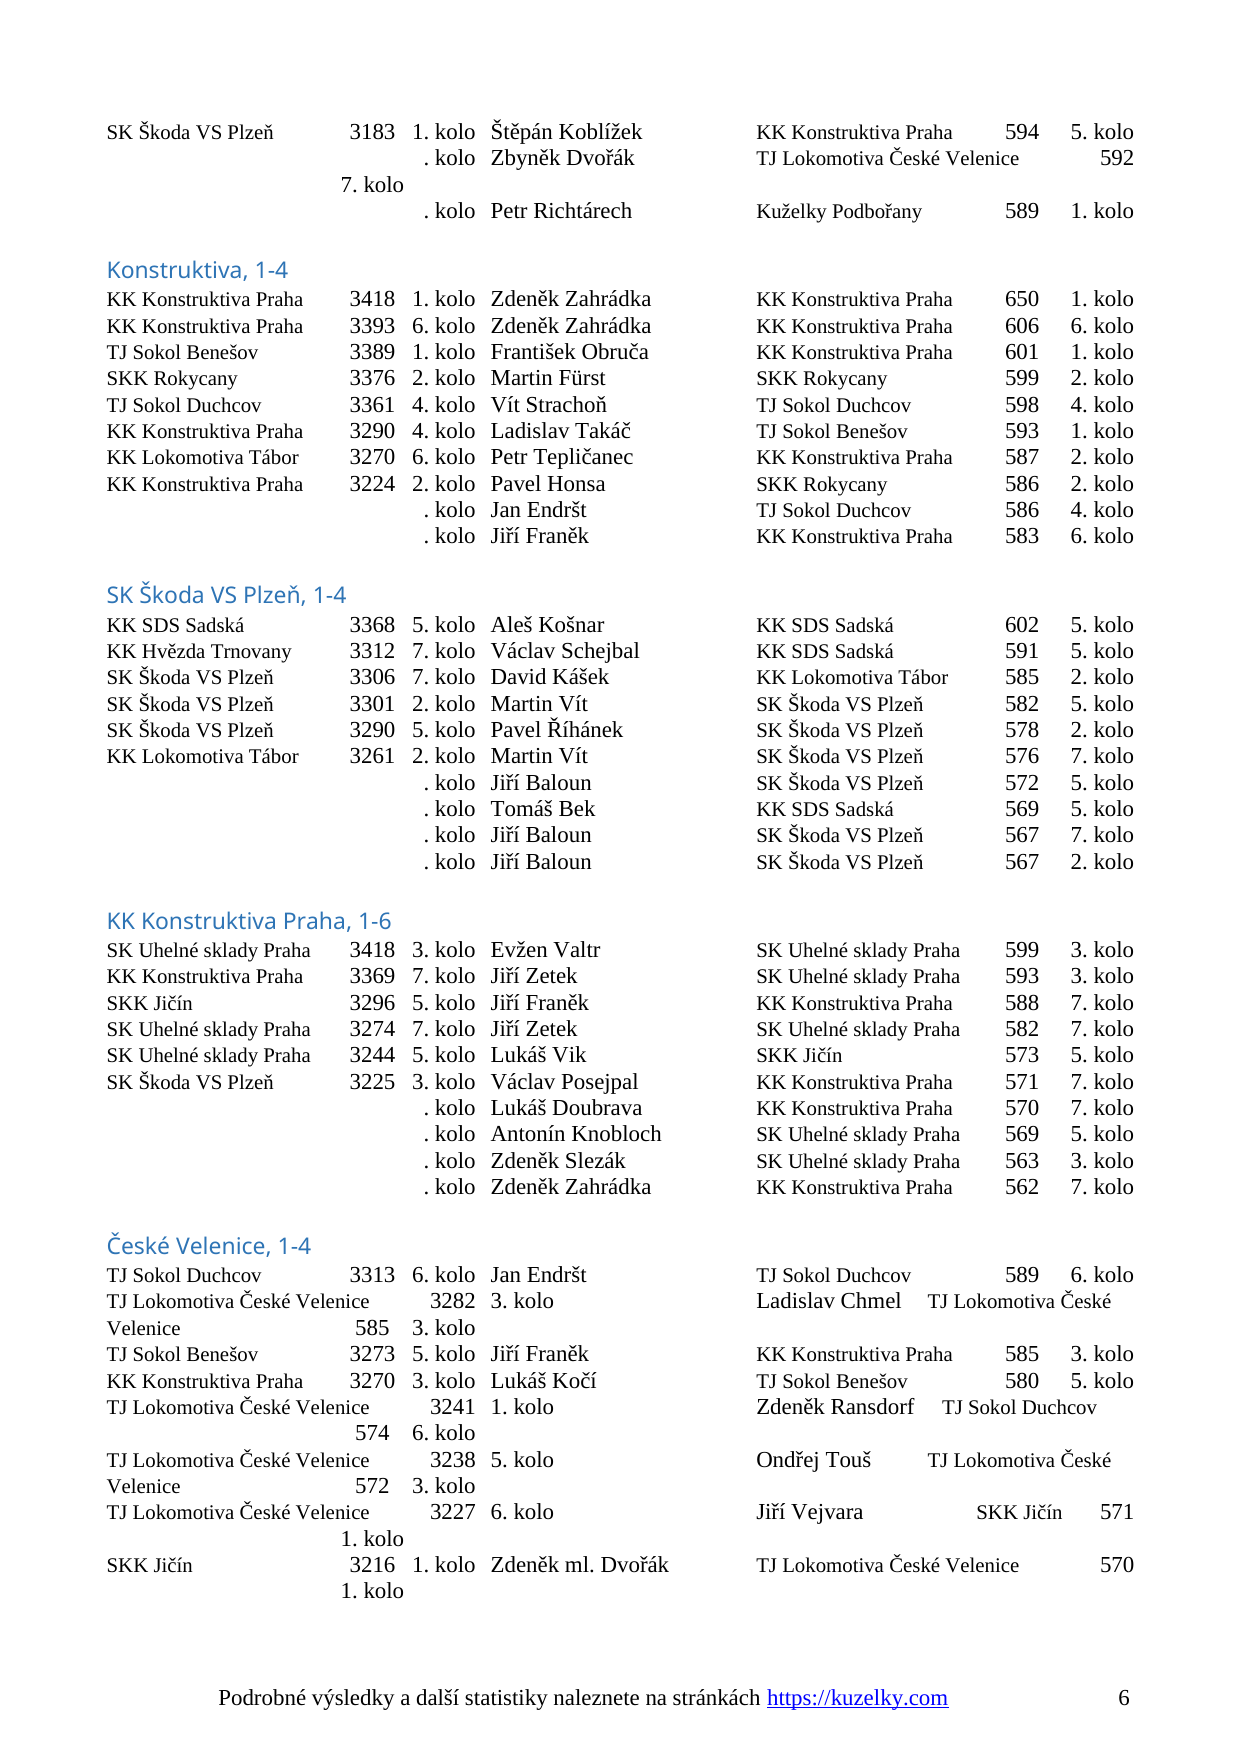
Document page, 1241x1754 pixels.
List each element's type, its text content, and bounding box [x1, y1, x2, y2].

text . kolo Antonín Knobloch SK Uhelné sklady Praha 569 5. kolo [106, 1120, 1134, 1147]
text SK Uhelné sklady Praha 3244 5. kolo Lukáš Vik SKK Jičín 573 5. kolo [106, 1041, 1134, 1068]
text . kolo Jiří Baloun SK Škoda VS Plzeň 567 2. kolo [106, 848, 1134, 874]
text . kolo Jan Endršt TJ Sokol Duchcov 586 4. kolo [106, 496, 1134, 522]
text . kolo Zbyněk Dvořák TJ Lokomotiva České Velenice 592 7. kolo [106, 144, 1134, 197]
subtitle KK Konstruktiva Praha, 1-6 [106, 905, 1134, 936]
text . kolo Jiří Baloun SK Škoda VS Plzeň 572 5. kolo [106, 769, 1134, 795]
text SK Škoda VS Plzeň 3301 2. kolo Martin Vít SK Škoda VS Plzeň 582 5. kolo [106, 690, 1134, 716]
text . kolo Jiří Baloun SK Škoda VS Plzeň 567 7. kolo [106, 821, 1134, 848]
text . kolo Lukáš Doubrava KK Konstruktiva Praha 570 7. kolo [106, 1094, 1134, 1120]
subtitle SK Škoda VS Plzeň, 1-4 [106, 579, 1134, 611]
text SK Uhelné sklady Praha 3274 7. kolo Jiří Zetek SK Uhelné sklady Praha 582 7. kolo [106, 1015, 1134, 1041]
text KK Konstruktiva Praha 3270 3. kolo Lukáš Kočí TJ Sokol Benešov 580 5. kolo [106, 1367, 1134, 1393]
text KK Lokomotiva Tábor 3270 6. kolo Petr Tepličanec KK Konstruktiva Praha 587 2. kolo [106, 443, 1134, 470]
text TJ Lokomotiva České Velenice 3282 3. kolo Ladislav Chmel TJ Lokomotiva České Velenice 585 3. kolo [106, 1288, 1134, 1340]
text SK Škoda VS Plzeň 3290 5. kolo Pavel Říhánek SK Škoda VS Plzeň 578 2. kolo [106, 716, 1134, 742]
text TJ Lokomotiva České Velenice 3238 5. kolo Ondřej Touš TJ Lokomotiva České Velenice 572 3. kolo [106, 1446, 1134, 1498]
text . kolo Tomáš Bek KK SDS Sadská 569 5. kolo [106, 795, 1134, 821]
text KK Lokomotiva Tábor 3261 2. kolo Martin Vít SK Škoda VS Plzeň 576 7. kolo [106, 742, 1134, 769]
text KK Konstruktiva Praha 3290 4. kolo Ladislav Takáč TJ Sokol Benešov 593 1. kolo [106, 417, 1134, 443]
text TJ Sokol Benešov 3273 5. kolo Jiří Franěk KK Konstruktiva Praha 585 3. kolo [106, 1340, 1134, 1367]
text SKK Rokycany 3376 2. kolo Martin Fürst SKK Rokycany 599 2. kolo [106, 364, 1134, 391]
text SK Škoda VS Plzeň 3225 3. kolo Václav Posejpal KK Konstruktiva Praha 571 7. kolo [106, 1068, 1134, 1094]
text SK Uhelné sklady Praha 3418 3. kolo Evžen Valtr SK Uhelné sklady Praha 599 3. kolo [106, 936, 1134, 962]
text . kolo Jiří Franěk KK Konstruktiva Praha 583 6. kolo [106, 522, 1134, 549]
text TJ Lokomotiva České Velenice 3241 1. kolo Zdeněk Ransdorf TJ Sokol Duchcov 574 6. kolo [106, 1393, 1134, 1446]
text KK Konstruktiva Praha 3224 2. kolo Pavel Honsa SKK Rokycany 586 2. kolo [106, 470, 1134, 496]
text KK Konstruktiva Praha 3393 6. kolo Zdeněk Zahrádka KK Konstruktiva Praha 606 6. kolo [106, 312, 1134, 338]
text TJ Sokol Duchcov 3313 6. kolo Jan Endršt TJ Sokol Duchcov 589 6. kolo [106, 1261, 1134, 1288]
text TJ Lokomotiva České Velenice 3227 6. kolo Jiří Vejvara SKK Jičín 571 1. kolo [106, 1498, 1134, 1551]
text KK Konstruktiva Praha 3369 7. kolo Jiří Zetek SK Uhelné sklady Praha 593 3. kolo [106, 962, 1134, 989]
text . kolo Zdeněk Zahrádka KK Konstruktiva Praha 562 7. kolo [106, 1173, 1134, 1199]
text SK Škoda VS Plzeň 3306 7. kolo David Kášek KK Lokomotiva Tábor 585 2. kolo [106, 663, 1134, 690]
text KK Hvězda Trnovany 3312 7. kolo Václav Schejbal KK SDS Sadská 591 5. kolo [106, 637, 1134, 663]
text TJ Sokol Benešov 3389 1. kolo František Obruča KK Konstruktiva Praha 601 1. kolo [106, 338, 1134, 364]
text SKK Jičín 3296 5. kolo Jiří Franěk KK Konstruktiva Praha 588 7. kolo [106, 989, 1134, 1015]
text KK SDS Sadská 3368 5. kolo Aleš Košnar KK SDS Sadská 602 5. kolo [106, 611, 1134, 637]
subtitle České Velenice, 1-4 [106, 1230, 1134, 1261]
text TJ Sokol Duchcov 3361 4. kolo Vít Strachoň TJ Sokol Duchcov 598 4. kolo [106, 391, 1134, 417]
text SKK Jičín 3216 1. kolo Zdeněk ml. Dvořák TJ Lokomotiva České Velenice 570 1. kolo [106, 1551, 1134, 1604]
text . kolo Petr Richtárech Kuželky Podbořany 589 1. kolo [106, 197, 1134, 223]
text SK Škoda VS Plzeň 3183 1. kolo Štěpán Koblížek KK Konstruktiva Praha 594 5. kolo [106, 118, 1134, 144]
text KK Konstruktiva Praha 3418 1. kolo Zdeněk Zahrádka KK Konstruktiva Praha 650 1. kolo [106, 285, 1134, 312]
text . kolo Zdeněk Slezák SK Uhelné sklady Praha 563 3. kolo [106, 1147, 1134, 1173]
subtitle Konstruktiva, 1-4 [106, 254, 1134, 285]
